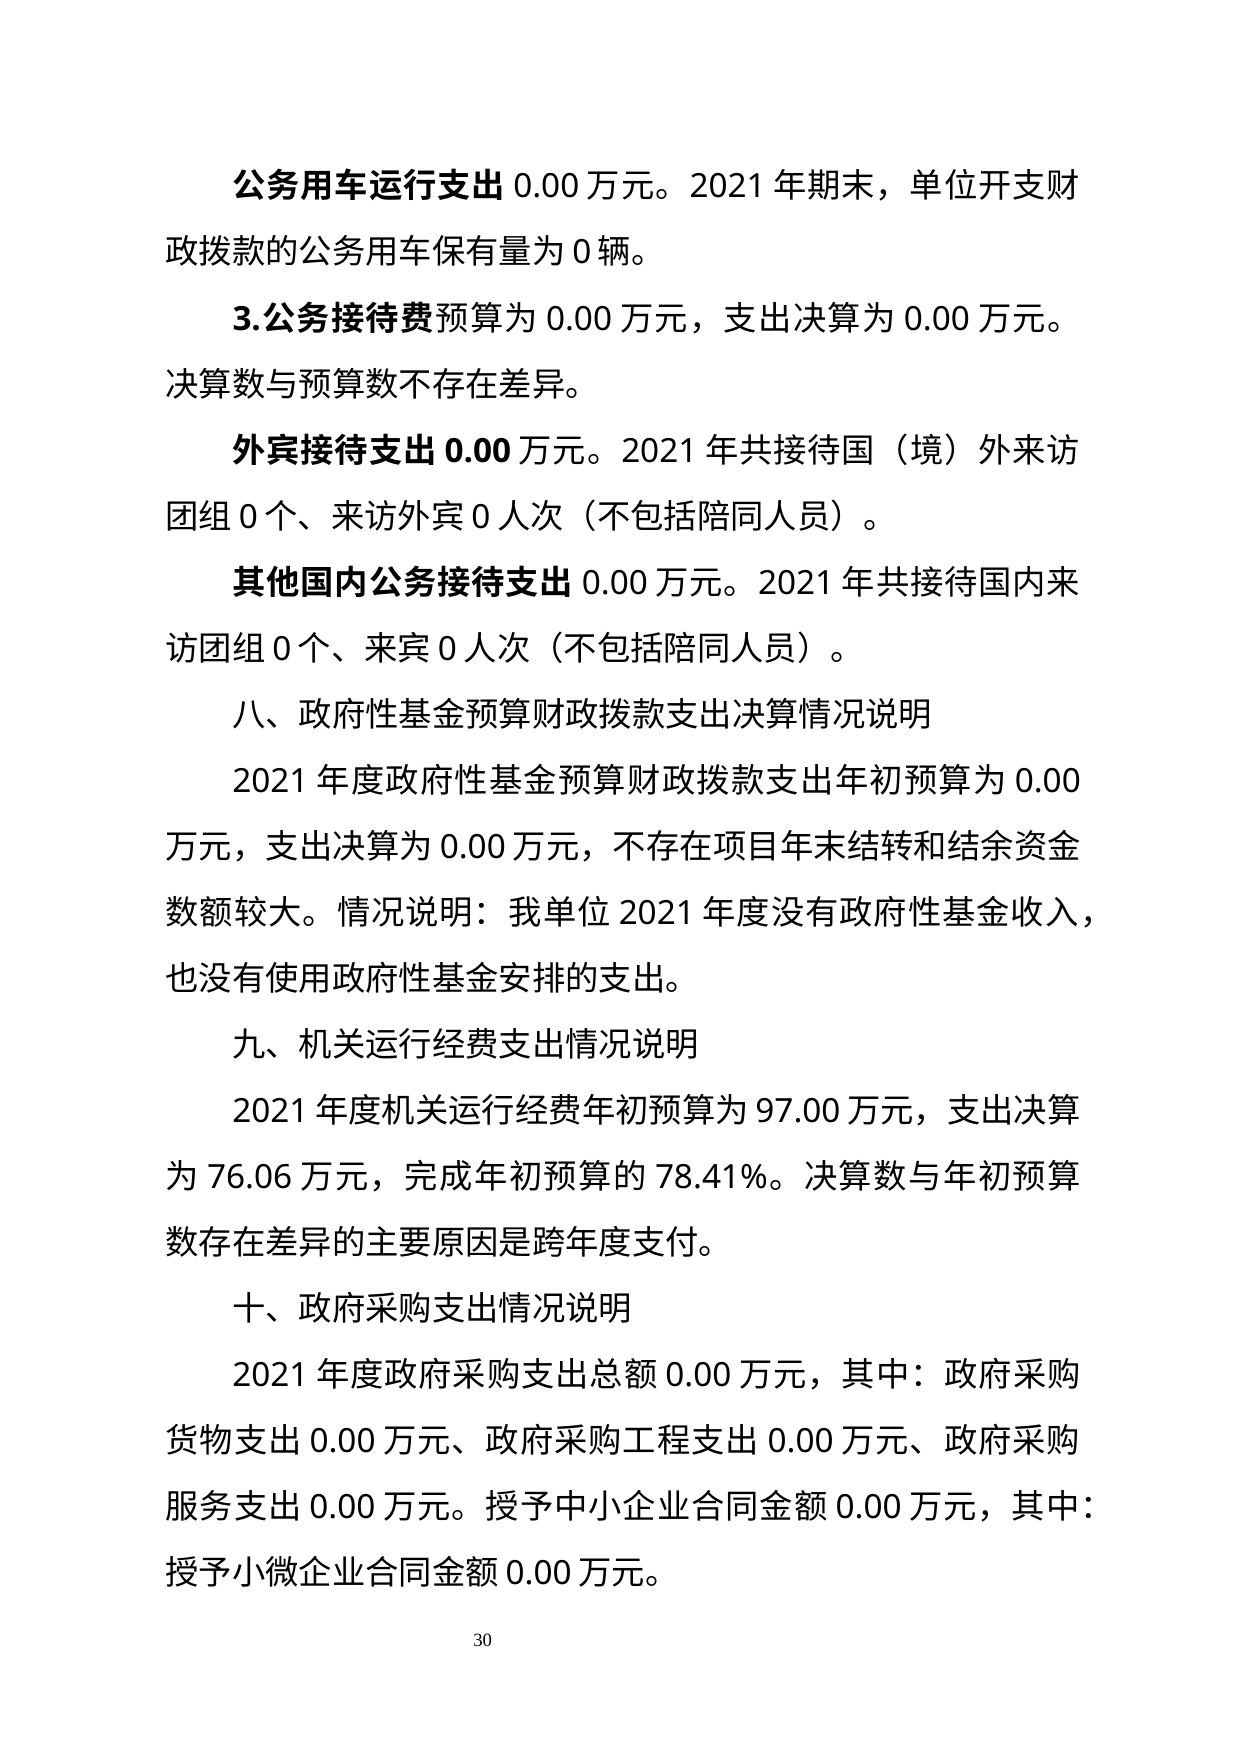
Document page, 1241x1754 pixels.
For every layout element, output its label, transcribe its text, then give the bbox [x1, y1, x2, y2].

text 3.公务接待费预算为0.00万元，支出决算为0.00万元。决算数与预算数不存在差异。 [165, 283, 1081, 415]
text 外宾接待支出0.00万元。2021年共接待国（境）外来访团组0个、来访外宾0人次（不包括陪同人员）。 [165, 415, 1081, 547]
text 八、政府性基金预算财政拨款支出决算情况说明 [165, 679, 1081, 745]
text 十、政府采购支出情况说明 [165, 1273, 1081, 1339]
text 2021年度政府性基金预算财政拨款支出年初预算为0.00万元，支出决算为0.00万元，不存在项目年末结转和结余资金数额较大。情况说明：我单位2021年度没有政府性基金收入，也没有使用政府性基金安排的支出。 [165, 745, 1081, 1009]
text 2021年度政府采购支出总额0.00万元，其中：政府采购货物支出0.00万元、政府采购工程支出0.00万元、政府采购服务支出0.00万元。授予中小企业合同金额0.00万元，其中：授予小微企业合同金额0.00万元。 [165, 1339, 1081, 1603]
text 2021年度机关运行经费年初预算为97.00万元，支出决算为76.06万元，完成年初预算的78.41%。决算数与年初预算数存在差异的主要原因是跨年度支付。 [165, 1075, 1081, 1273]
text 公务用车运行支出0.00万元。2021年期末，单位开支财政拨款的公务用车保有量为0辆。 [165, 151, 1081, 283]
text 其他国内公务接待支出0.00万元。2021年共接待国内来访团组0个、来宾0人次（不包括陪同人员）。 [165, 547, 1081, 679]
text 九、机关运行经费支出情况说明 [165, 1009, 1081, 1075]
